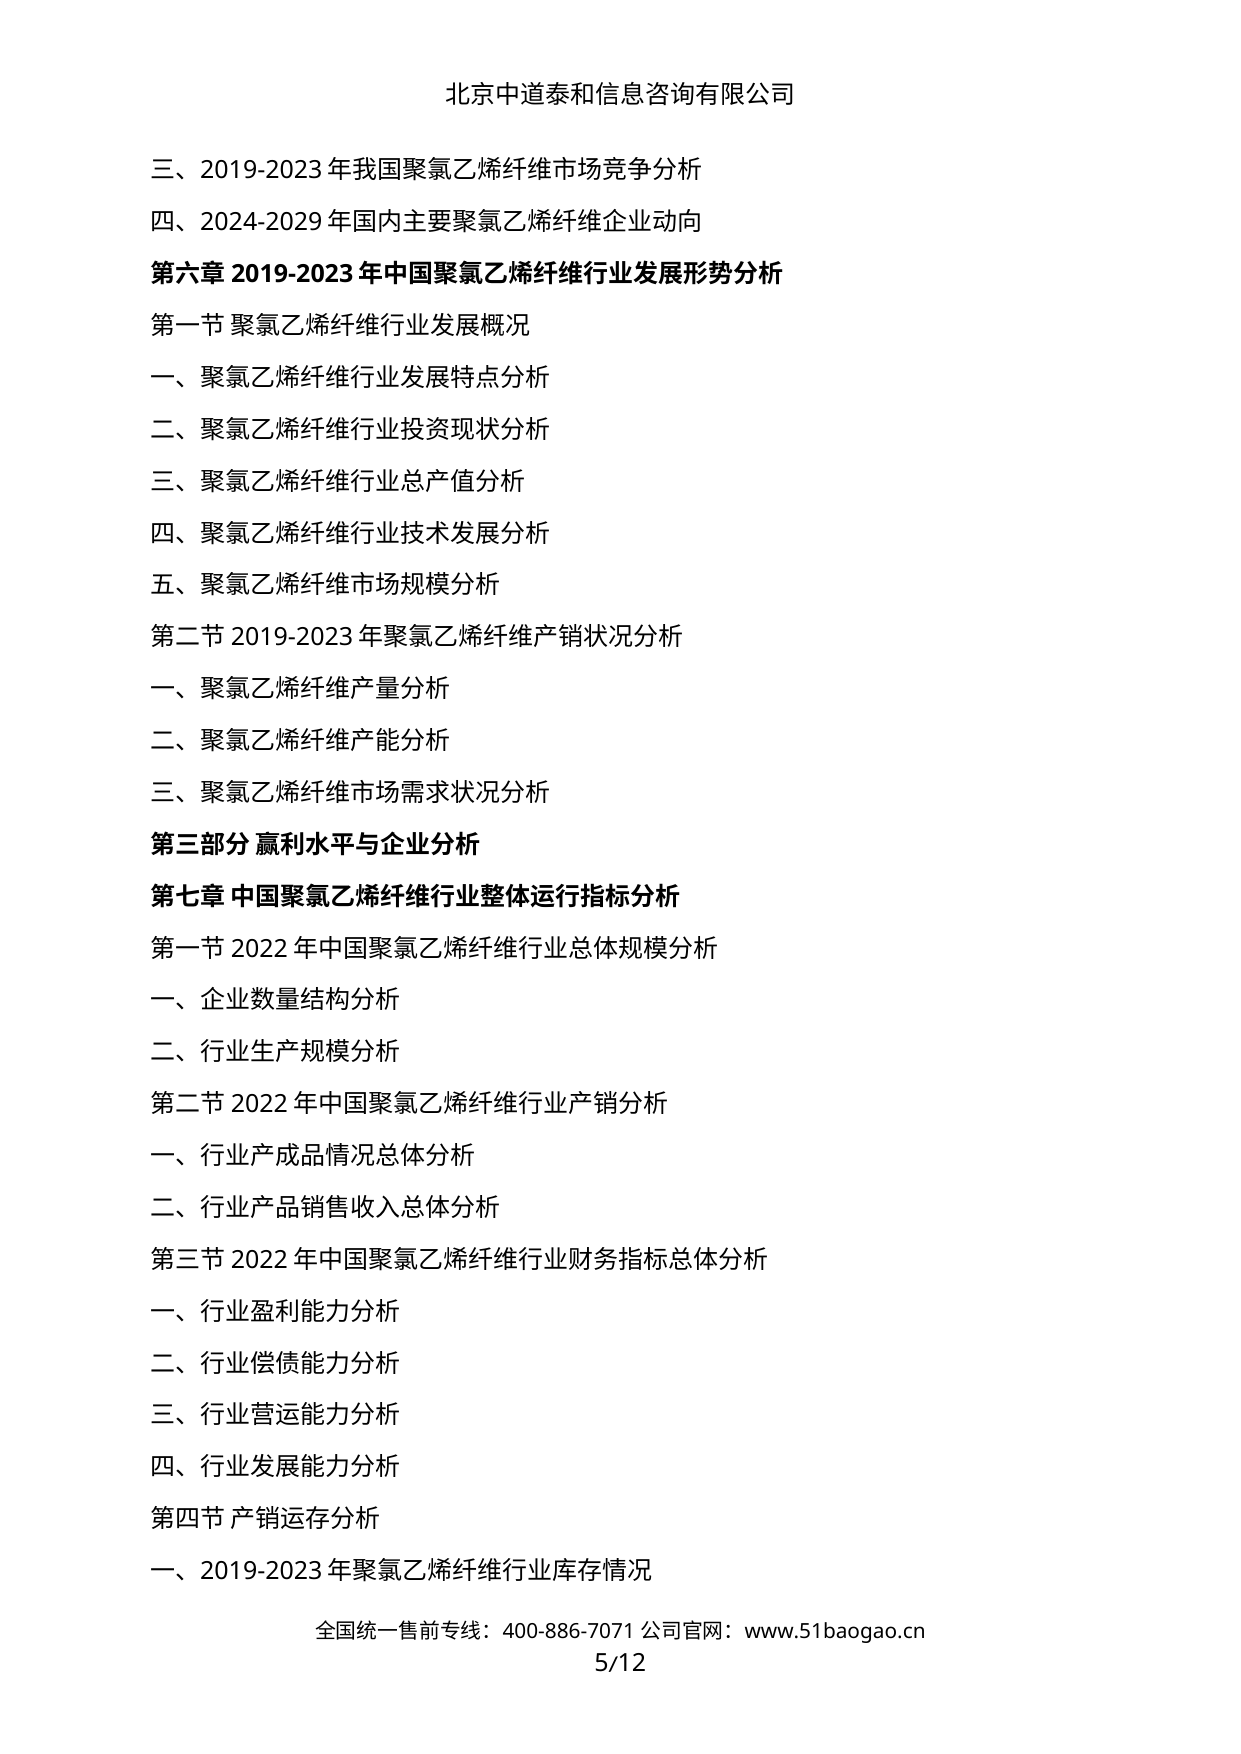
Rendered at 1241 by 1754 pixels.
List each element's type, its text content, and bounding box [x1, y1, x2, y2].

text 第二节 2019-2023年聚氯乙烯纤维产销状况分析 [150, 617, 1090, 653]
text 一、聚氯乙烯纤维行业发展特点分析 [150, 357, 1090, 394]
text 三、行业营运能力分析 [150, 1395, 1090, 1431]
text 四、行业发展能力分析 [150, 1447, 1090, 1483]
text 三、2019-2023年我国聚氯乙烯纤维市场竞争分析 [150, 150, 1090, 186]
text 一、行业产成品情况总体分析 [150, 1136, 1090, 1172]
text 三、聚氯乙烯纤维行业总产值分析 [150, 461, 1090, 497]
text 四、聚氯乙烯纤维行业技术发展分析 [150, 513, 1090, 549]
text 三、聚氯乙烯纤维市场需求状况分析 [150, 772, 1090, 809]
text 二、聚氯乙烯纤维产能分析 [150, 721, 1090, 757]
text 第一节 2022年中国聚氯乙烯纤维行业总体规模分析 [150, 928, 1090, 964]
text 一、企业数量结构分析 [150, 980, 1090, 1016]
text 第四节 产销运存分析 [150, 1499, 1090, 1535]
text 第三节 2022年中国聚氯乙烯纤维行业财务指标总体分析 [150, 1239, 1090, 1276]
text 一、2019-2023年聚氯乙烯纤维行业库存情况 [150, 1551, 1090, 1587]
text 四、2024-2029年国内主要聚氯乙烯纤维企业动向 [150, 202, 1090, 238]
text 二、行业产品销售收入总体分析 [150, 1187, 1090, 1224]
text 第三部分 赢利水平与企业分析 [150, 824, 1090, 861]
text 二、行业偿债能力分析 [150, 1343, 1090, 1379]
text 二、行业生产规模分析 [150, 1032, 1090, 1068]
text 一、聚氯乙烯纤维产量分析 [150, 669, 1090, 705]
text 五、聚氯乙烯纤维市场规模分析 [150, 565, 1090, 601]
text 第二节 2022年中国聚氯乙烯纤维行业产销分析 [150, 1084, 1090, 1120]
text 第一节 聚氯乙烯纤维行业发展概况 [150, 306, 1090, 342]
text 一、行业盈利能力分析 [150, 1291, 1090, 1327]
text 第七章 中国聚氯乙烯纤维行业整体运行指标分析 [150, 876, 1090, 912]
text 二、聚氯乙烯纤维行业投资现状分析 [150, 409, 1090, 446]
text 第六章 2019-2023年中国聚氯乙烯纤维行业发展形势分析 [150, 254, 1090, 290]
